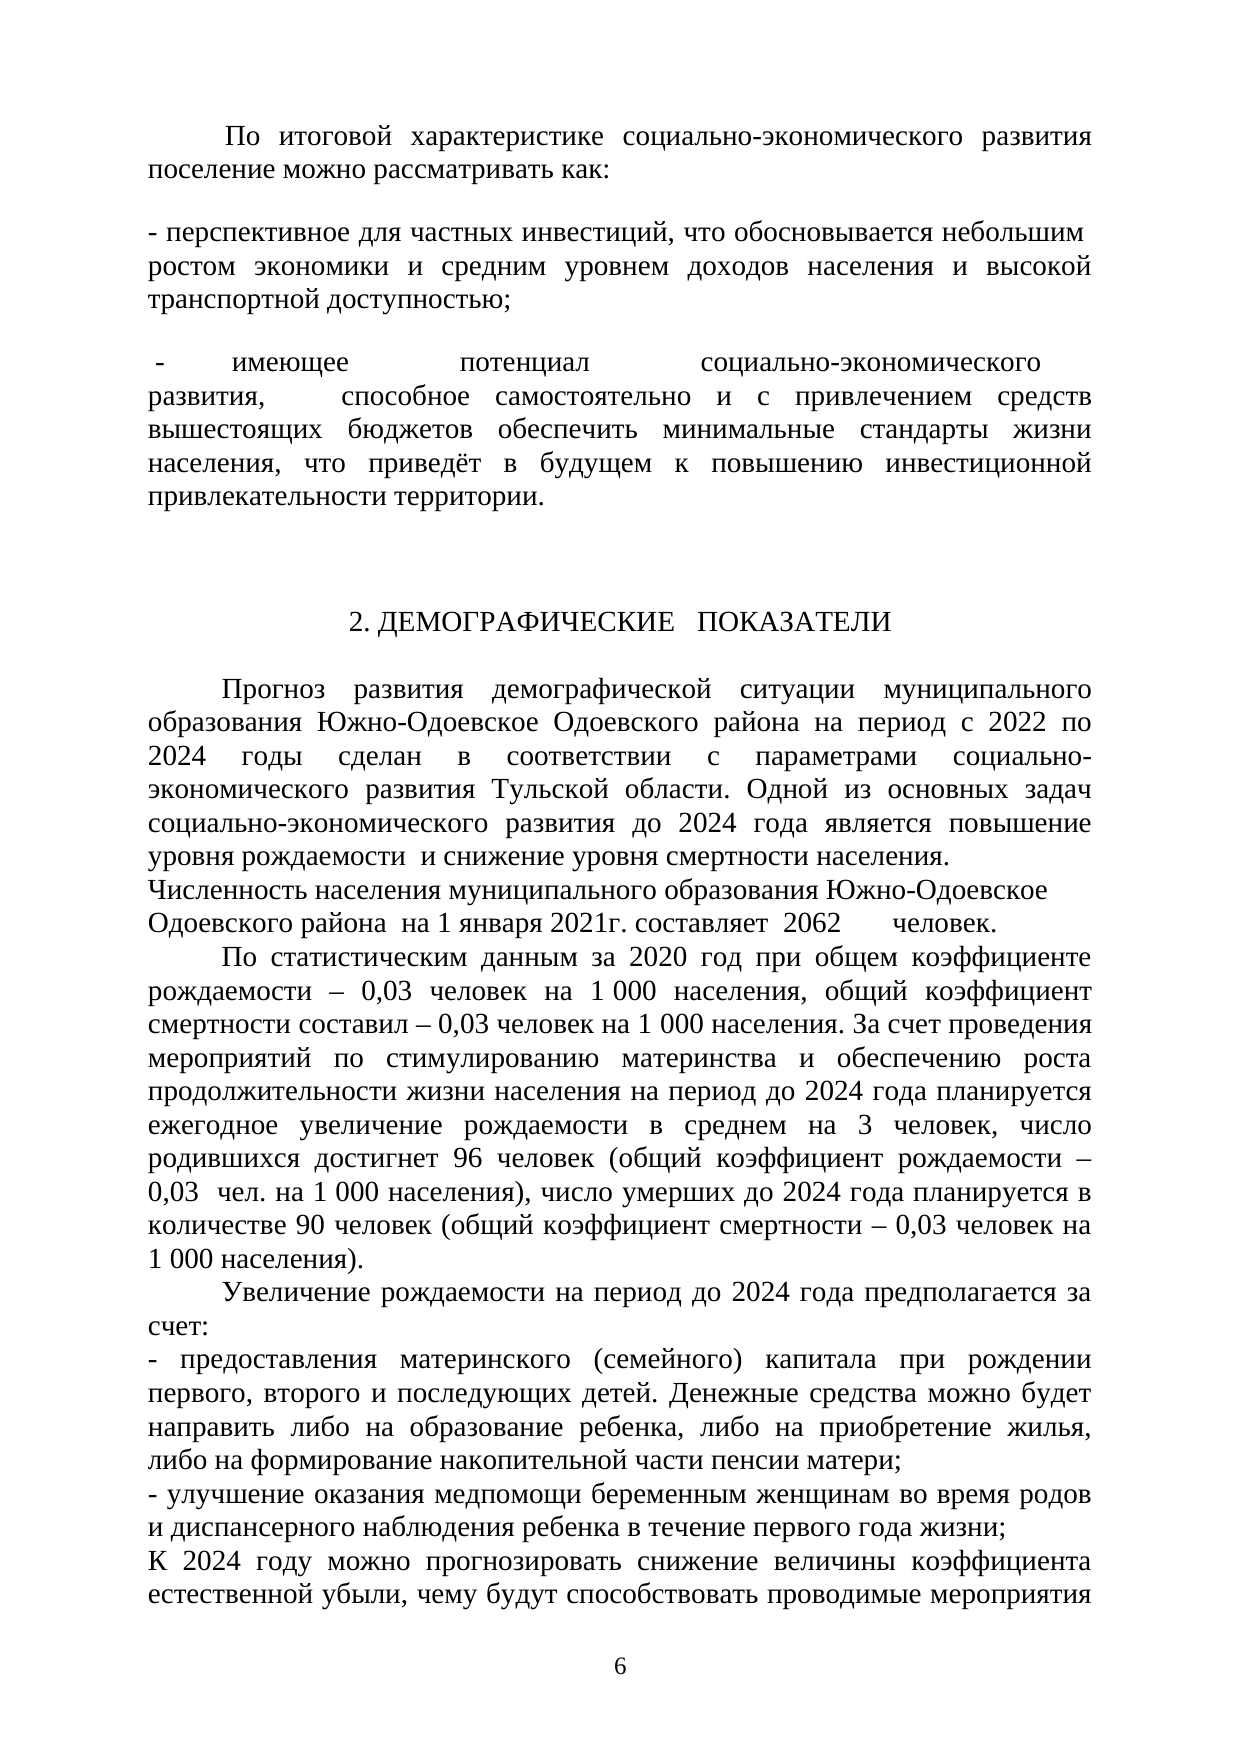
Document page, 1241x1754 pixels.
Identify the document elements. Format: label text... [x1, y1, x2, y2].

text - имеющее потенциал социально-экономического развития, способное самостоятельно и с привлечением средств вышестоящих бюджетов обеспечить минимальные стандарты жизни населения, что приведёт в будущем к повышению инвестиционной привлекательности территории. [148, 344, 1092, 512]
text Увеличение рождаемости на период до 2024 года предполагается за счет: [148, 1274, 1092, 1342]
text Прогноз развития демографической ситуации муниципального образования Южно-Одоевское Одоевского района на период с 2022 по 2024 годы сделан в соответствии с параметрами социально-экономического развития Тульской области. Одной из основных задач социально-экономического развития до 2024 года является повышение уровня рождаемости и снижение уровня смертности населения. [148, 671, 1092, 872]
text - улучшение оказания медпомощи беременным женщинам во время родов и диспансерного наблюдения ребенка в течение первого года жизни; [148, 1476, 1092, 1543]
text 2. ДЕМОГРАФИЧЕСКИЕ ПОКАЗАТЕЛИ [148, 604, 1092, 637]
text - предоставления материнского (семейного) капитала при рождении первого, второго и последующих детей. Денежные средства можно будет направить либо на образование ребенка, либо на приобретение жилья, либо на формирование накопительной части пенсии матери; [148, 1342, 1092, 1476]
text По статистическим данным за 2020 год при общем коэффициенте рождаемости – 0,03 человек на 1 000 населения, общий коэффициент смертности составил – 0,03 человек на 1 000 населения. За счет проведения мероприятий по стимулированию материнства и обеспечению роста продолжительности жизни населения на период до 2024 года планируется ежегодное увеличение рождаемости в среднем на 3 человек, число родившихся достигнет 96 человек (общий коэффициент рождаемости – 0,03 чел. на 1 000 населения), число умерших до 2024 года планируется в количестве 90 человек (общий коэффициент смертности – 0,03 человек на 1 000 населения). [148, 939, 1092, 1274]
text Численность населения муниципального образования Южно-Одоевское Одоевского района на 1 января 2021г. составляет 2062 человек. [148, 872, 1092, 939]
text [148, 1543, 1092, 1610]
text По итоговой характеристике социально-экономического развития поселение можно рассматривать как: [148, 118, 1092, 185]
text - перспективное для частных инвестиций, что обосновывается небольшим ростом экономики и средним уровнем доходов населения и высокой транспортной доступностью; [148, 214, 1092, 315]
